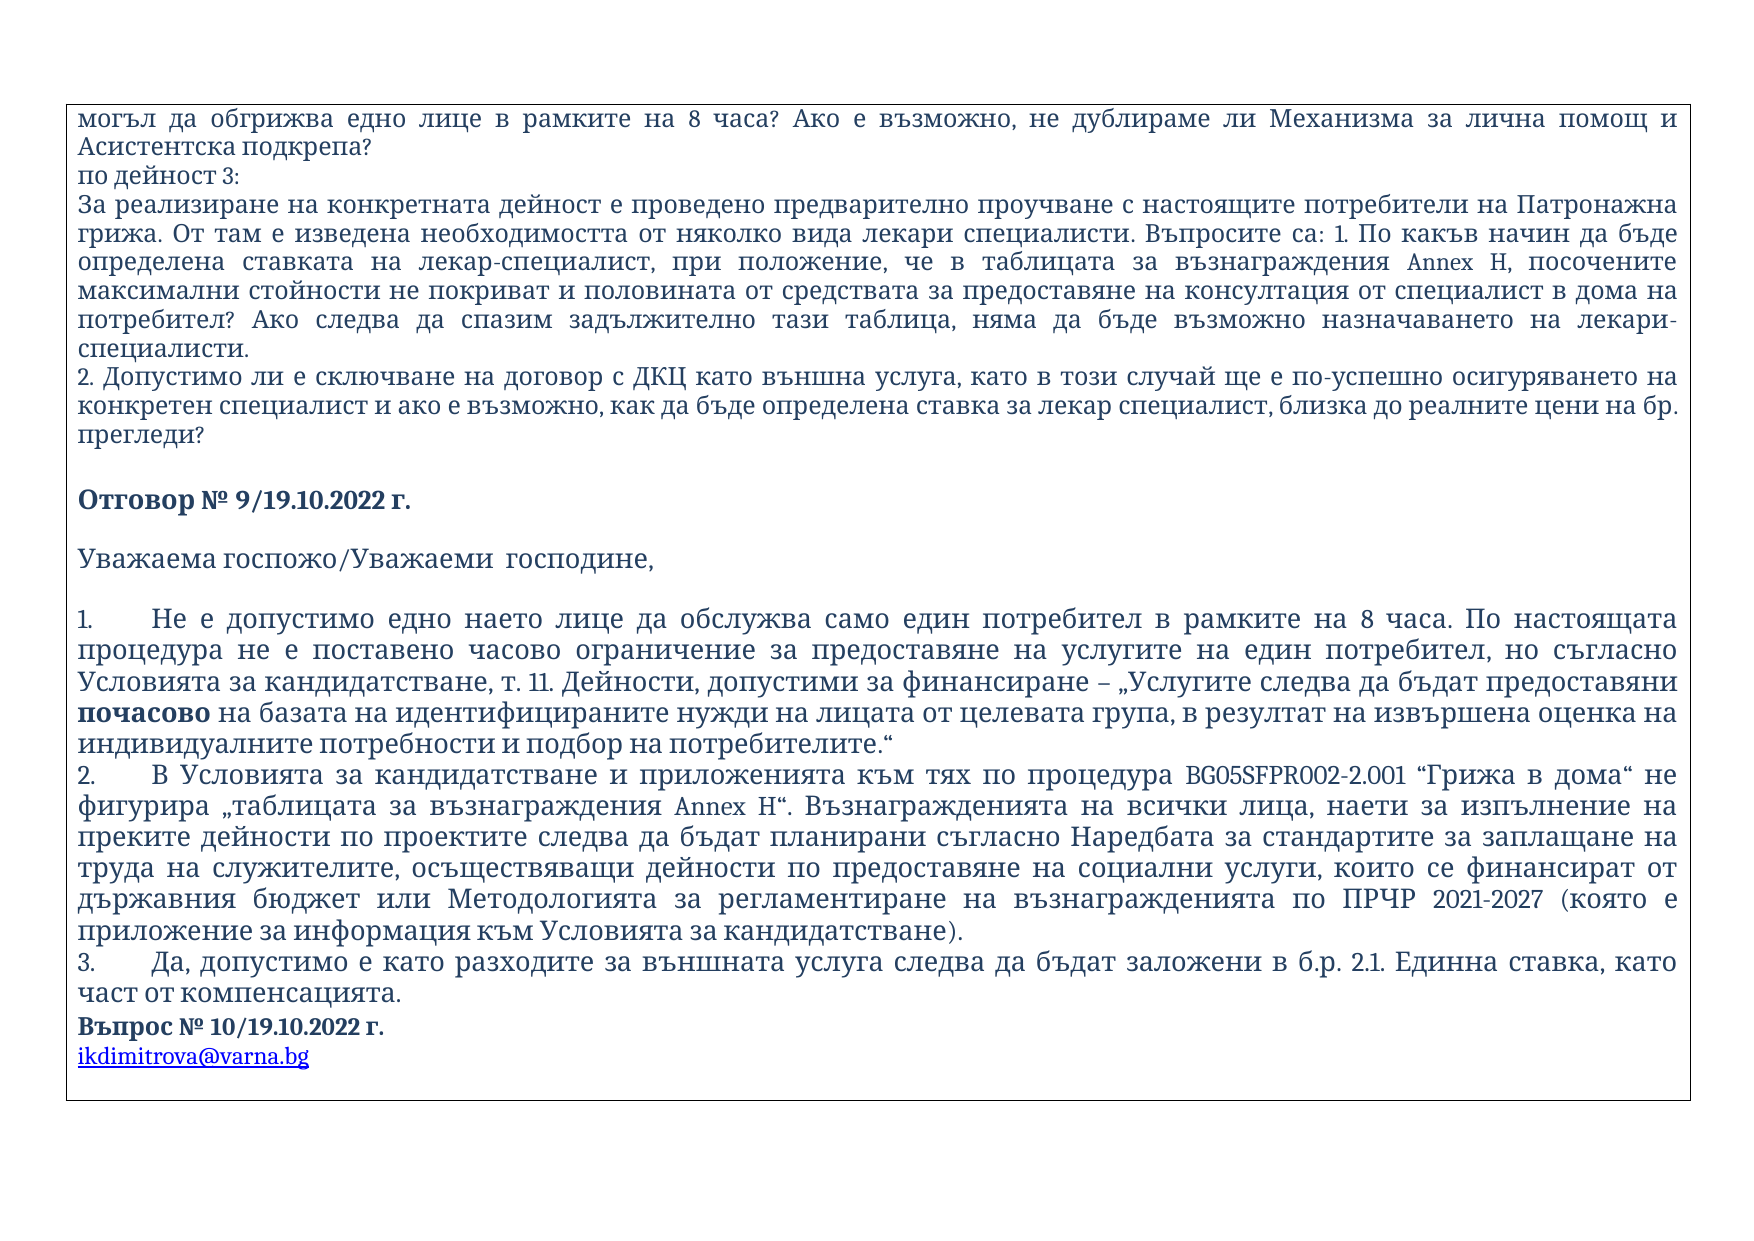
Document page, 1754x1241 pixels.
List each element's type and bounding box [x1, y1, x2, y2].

table_cell [67, 105, 1690, 1099]
